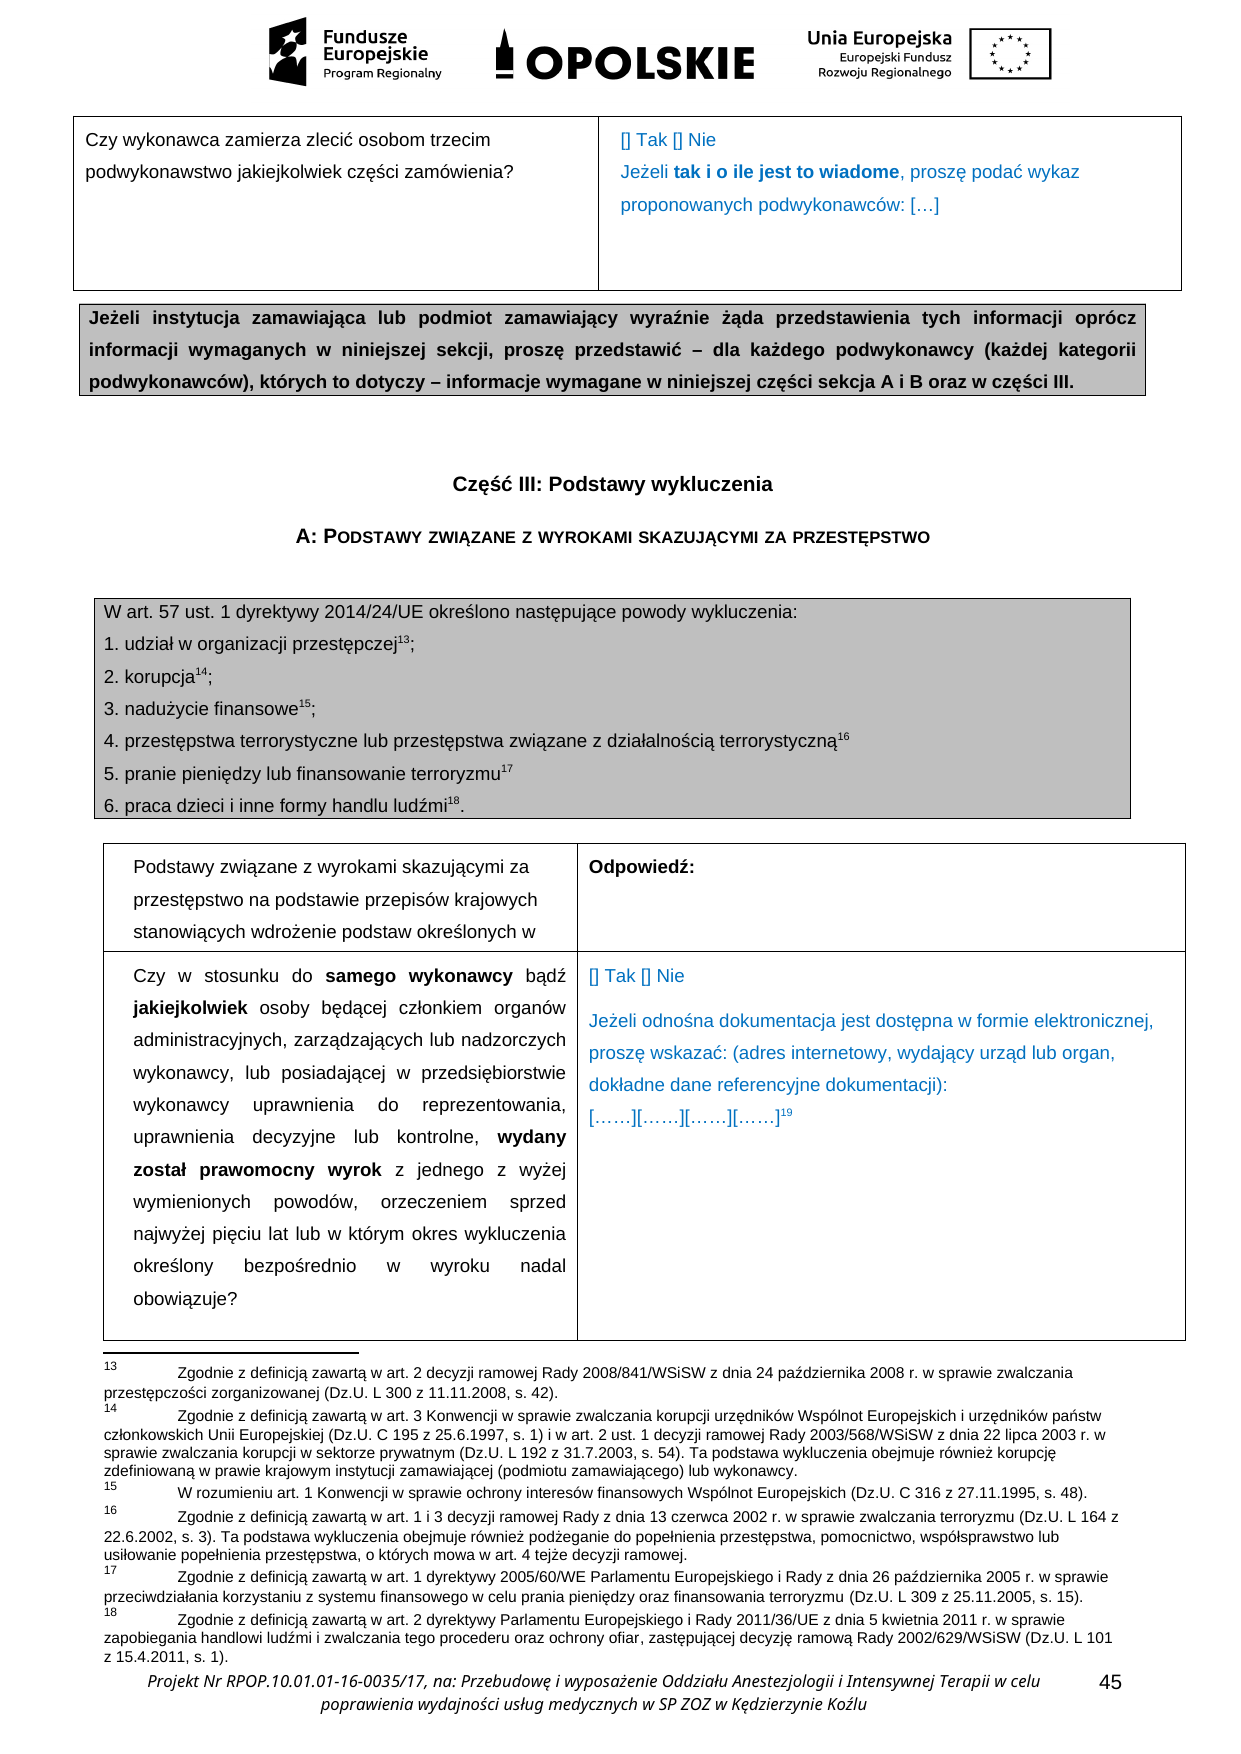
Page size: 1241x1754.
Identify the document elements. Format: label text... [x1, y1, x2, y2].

text W art. 57 ust. 1 dyrektywy 2014/24/UE określono następujące powody wykluczenia: 1. udział w organizacji przestępczej; 2. korupcja; 3. nadużycie finansowe; 4. przestępstwa terrorystyczne lub przestępstwa związane z działalnością terrorystyczną 5. pranie pieniędzy lub finansowanie terroryzmu 6. praca dzieci i inne formy handlu ludźmi. [95, 599, 1130, 818]
table_cell [] Tak [] Nie Jeżeli tak i o ile jest to wiadome, proszę podać wykaz proponowanych podwykonawców: […] [599, 117, 1181, 290]
table_header Odpowiedź: [578, 844, 1185, 951]
table_cell Czy w stosunku do samego wykonawcy bądź jakiejkolwiek osoby będącej członkiem organów administracyjnych, zarządzających lub nadzorczych wykonawcy, lub posiadającej w przedsiębiorstwie wykonawcy uprawnienia do reprezentowania, uprawnienia decyzyjne lub kontrolne, wydany został prawomocny wyrok z jednego z wyżej wymienionych powodów, orzeczeniem sprzed najwyżej pięciu lat lub w którym okres wykluczenia określony bezpośrednio w wyroku nadal obowiązuje? [104, 952, 577, 1339]
text A: Podstawy związane z wyrokami skazującymi za przestępstwo [103, 524, 1122, 548]
table_cell [] Tak [] Nie Jeżeli odnośna dokumentacja jest dostępna w formie elektronicznej, proszę wskazać: (adres internetowy, wydający urząd lub organ, dokładne dane referencyjne dokumentacji): [……][……][……][……] [578, 952, 1185, 1339]
table_cell Czy wykonawca zamierza zlecić osobom trzecim podwykonawstwo jakiejkolwiek części zamówienia? [74, 117, 598, 290]
text Jeżeli instytucja zamawiająca lub podmiot zamawiający wyraźnie żąda przedstawienia tych informacji oprócz informacji wymaganych w niniejszej sekcji, proszę przedstawić – dla każdego podwykonawcy (każdej kategorii podwykonawców), których to dotyczy – informacje wymagane w niniejszej części sekcja A i B oraz w części III. [80, 305, 1145, 395]
text Część III: Podstawy wykluczenia [103, 472, 1122, 496]
picture [251, 0, 1070, 103]
table_header Podstawy związane z wyrokami skazującymi za przestępstwo na podstawie przepisów krajowych stanowiących wdrożenie podstaw określonych w art. 57 ust. 1 wspomnianej dyrektywy: [104, 844, 577, 951]
